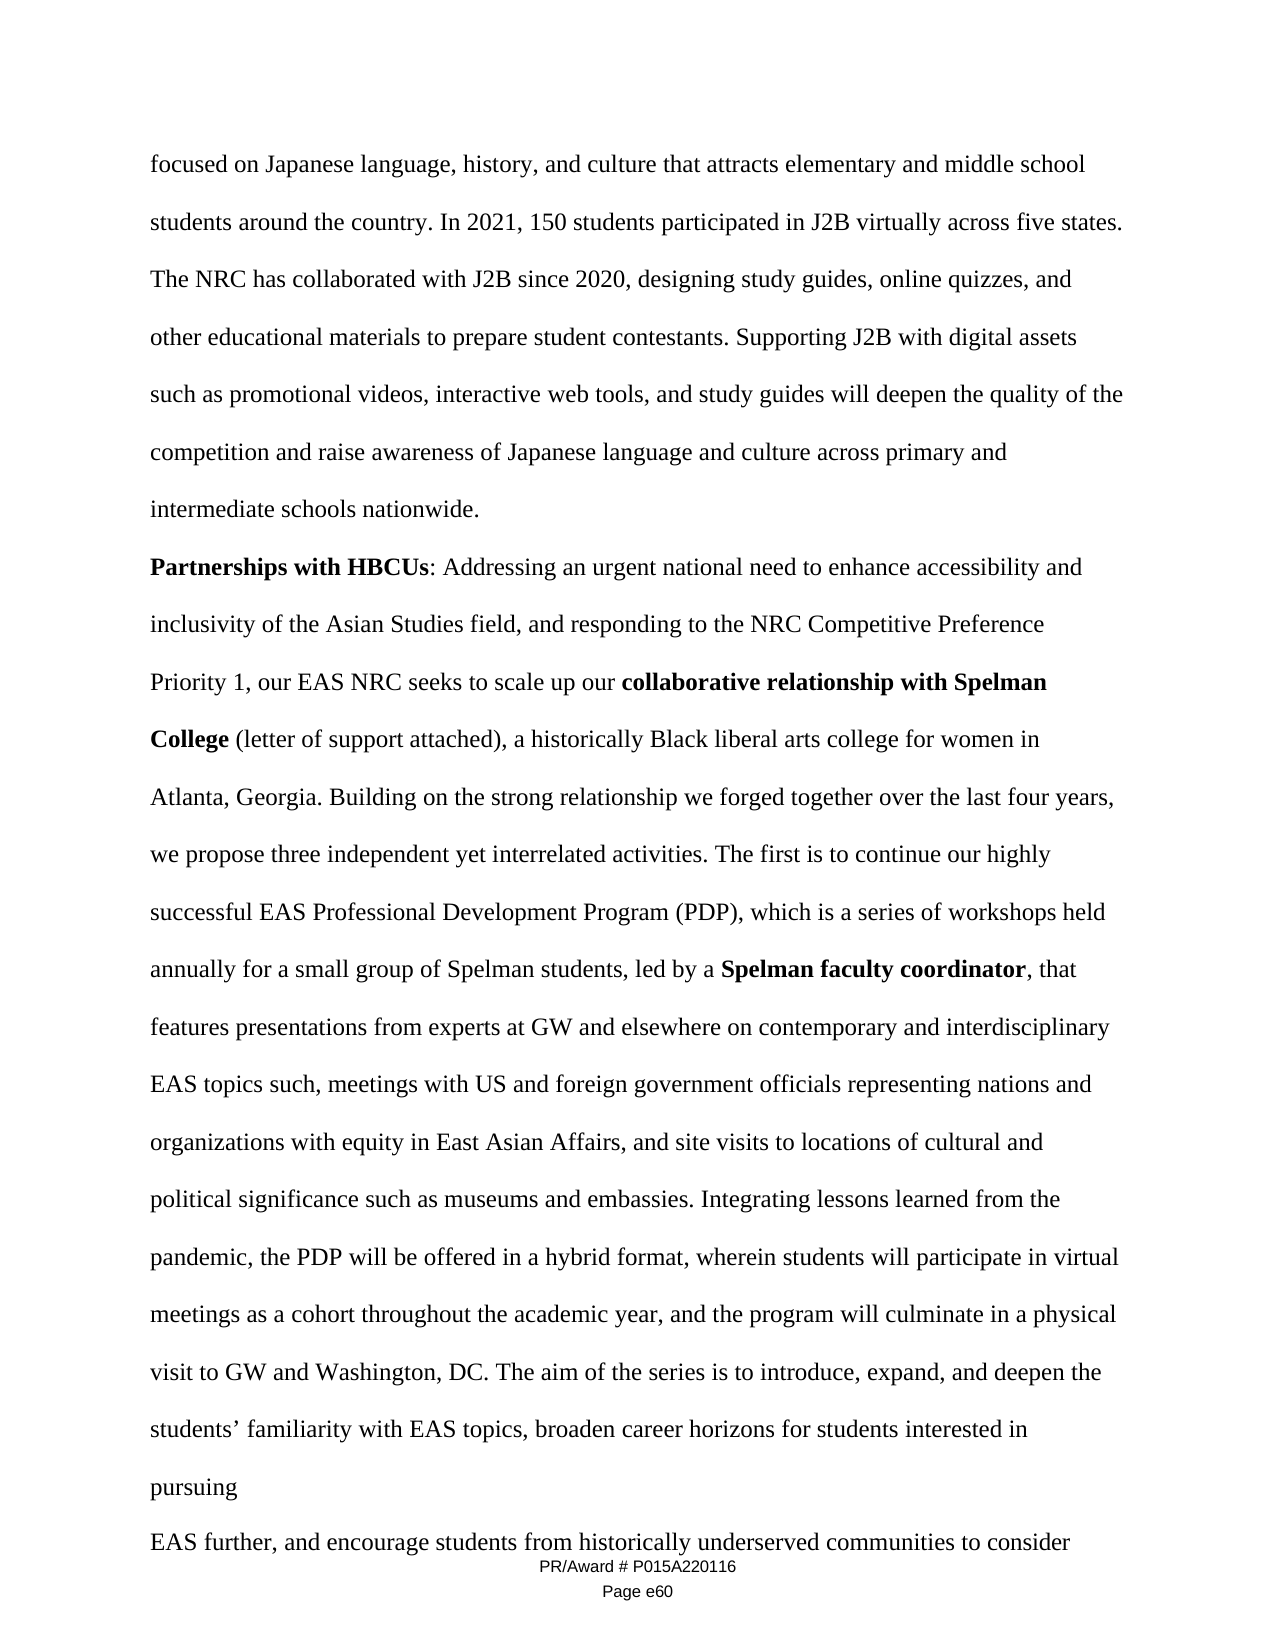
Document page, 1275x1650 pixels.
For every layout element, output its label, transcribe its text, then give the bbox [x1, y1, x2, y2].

text Partnerships with HBCUs: Addressing an urgent national need to enhance accessibility and inclusivity of the Asian Studies field, and responding to the NRC Competitive Preference Priority 1, our EAS NRC seeks to scale up our collaborative relationship with Spelman College (letter of support attached), a historically Black liberal arts college for women in Atlanta, Georgia. Building on the strong relationship we forged together over the last four years, we propose three independent yet interrelated activities. The first is to continue our highly successful EAS Professional Development Program (PDP), which is a series of workshops held annually for a small group of Spelman students, led by a Spelman faculty coordinator, that features presentations from experts at GW and elsewhere on contemporary and interdisciplinary EAS topics such, meetings with US and foreign government officials representing nations and organizations with equity in East Asian Affairs, and site visits to locations of cultural and political significance such as museums and embassies. Integrating lessons learned from the pandemic, the PDP will be offered in a hybrid format, wherein students will participate in virtual meetings as a cohort throughout the academic year, and the program will culminate in a physical visit to GW and Washington, DC. The aim of the series is to introduce, expand, and deepen the students’ familiarity with EAS topics, broaden career horizons for students interested in pursuing [150, 552, 1121, 1501]
text EAS further, and encourage students from historically underserved communities to consider [150, 1529, 1150, 1556]
text focused on Japanese language, history, and culture that attracts elementary and middle school students around the country. In 2021, 150 students participated in J2B virtually across five states. The NRC has collaborated with J2B since 2020, designing study guides, online quizzes, and other educational materials to prepare student contestants. Supporting J2B with digital assets such as promotional videos, interactive web tools, and study guides will deepen the quality of the competition and raise awareness of Japanese language and culture across primary and intermediate schools nationwide. [150, 149, 1123, 523]
